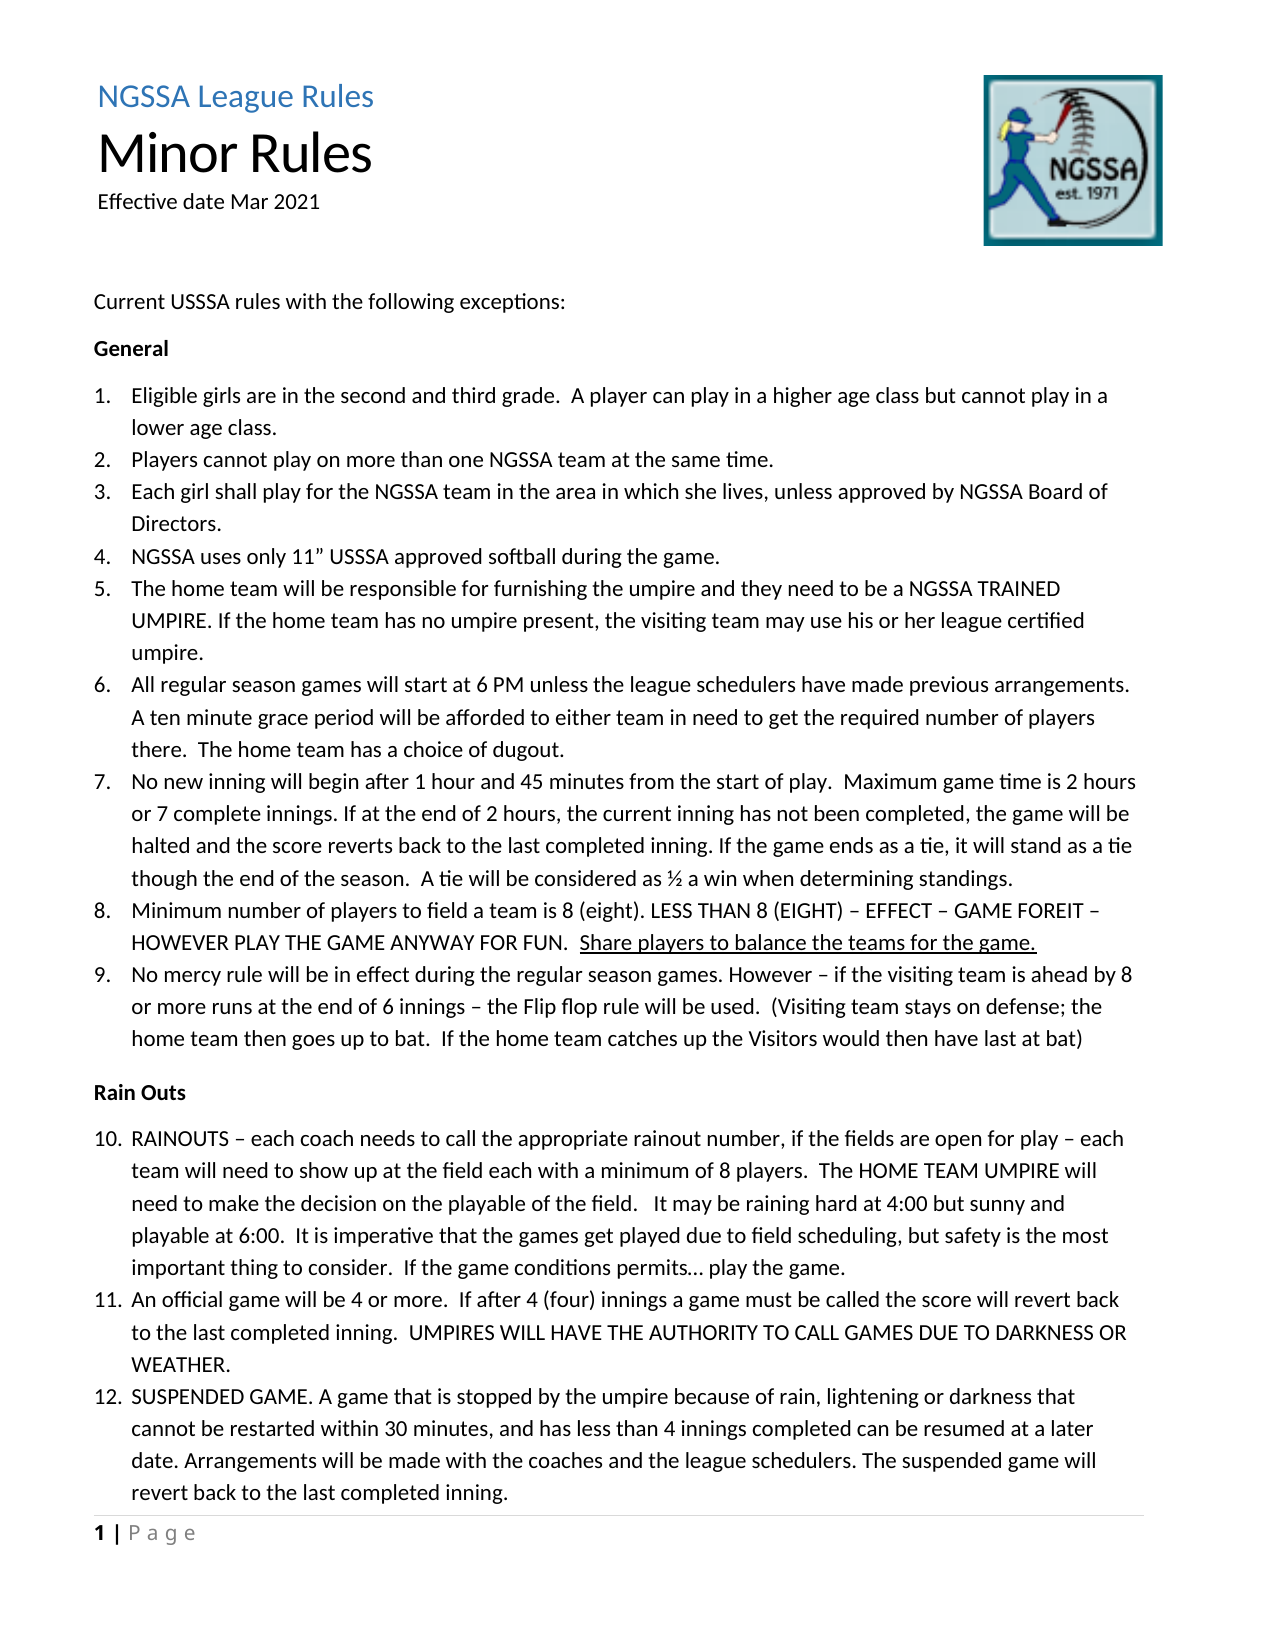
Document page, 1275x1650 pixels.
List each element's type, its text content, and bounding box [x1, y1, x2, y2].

list NGSSA uses only 11” USSSA approved softball during the game. [94, 542, 1144, 570]
list RAINOUTS – each coach needs to call the appropriate rainout number, if the fields are open for play – each team will need to show up at the field each with a minimum of 8 players. The HOME TEAM UMPIRE will need to make the decision on the playable of the field. It may be raining hard at 4:00 but sunny and playable at 6:00. It is imperative that the games get played due to field scheduling, but safety is the most important thing to consider. If the game conditions permits… play the game. [94, 1124, 1144, 1281]
table_header NGSSA League Rules Minor Rules Effective date Mar 2021 [86, 75, 573, 287]
list No mercy rule will be in effect during the regular season games. However – if the visiting team is ahead by 8 or more runs at the end of 6 innings – the Flip flop rule will be used. (Visiting team stays on defense; the home team then goes up to bat. If the home team catches up the Visitors would then have last at bat) [94, 960, 1144, 1053]
list An official game will be 4 or more. If after 4 (four) innings a game must be called the score will revert back to the last completed inning. UMPIRES WILL HAVE THE AUTHORITY TO CALL GAMES DUE TO DARKNESS OR WEATHER. [94, 1285, 1144, 1378]
text General [94, 334, 1144, 362]
text Current USSSA rules with the following exceptions: [94, 287, 1144, 315]
list The home team will be responsible for furnishing the umpire and they need to be a NGSSA TRAINED UMPIRE. If the home team has no umpire present, the visiting team may use his or her league certified umpire. [94, 574, 1144, 666]
list Each girl shall play for the NGSSA team in the area in which she lives, unless approved by NGSSA Board of Directors. [94, 477, 1144, 538]
table_header [573, 75, 1174, 287]
list Minimum number of players to field a team is 8 (eight). LESS THAN 8 (EIGHT) – EFFECT – GAME FOREIT – HOWEVER PLAY THE GAME ANYWAY FOR FUN. Share players to balance the teams for the game. [94, 896, 1144, 956]
picture [983, 75, 1163, 246]
list Players cannot play on more than one NGSSA team at the same time. [94, 445, 1144, 473]
list No new inning will begin after 1 hour and 45 minutes from the start of play. Maximum game time is 2 hours or 7 complete innings. If at the end of 2 hours, the current inning has not been completed, the game will be halted and the score reverts back to the last completed inning. If the game ends as a tie, it will stand as a tie though the end of the season. A tie will be considered as ½ a win when determining standings. [94, 767, 1144, 892]
list Eligible girls are in the second and third grade. A player can play in a higher age class but cannot play in a lower age class. [94, 381, 1144, 441]
list All regular season games will start at 6 PM unless the league schedulers have made previous arrangements. A ten minute grace period will be afforded to either team in need to get the required number of players there. The home team has a choice of dugout. [94, 671, 1144, 763]
list SUSPENDED GAME. A game that is stopped by the umpire because of rain, lightening or darkness that cannot be restarted within 30 minutes, and has less than 4 innings completed can be resumed at a later date. Arrangements will be made with the coaches and the league schedulers. The suspended game will revert back to the last completed inning. [94, 1382, 1144, 1507]
text Rain Outs [94, 1078, 1144, 1106]
